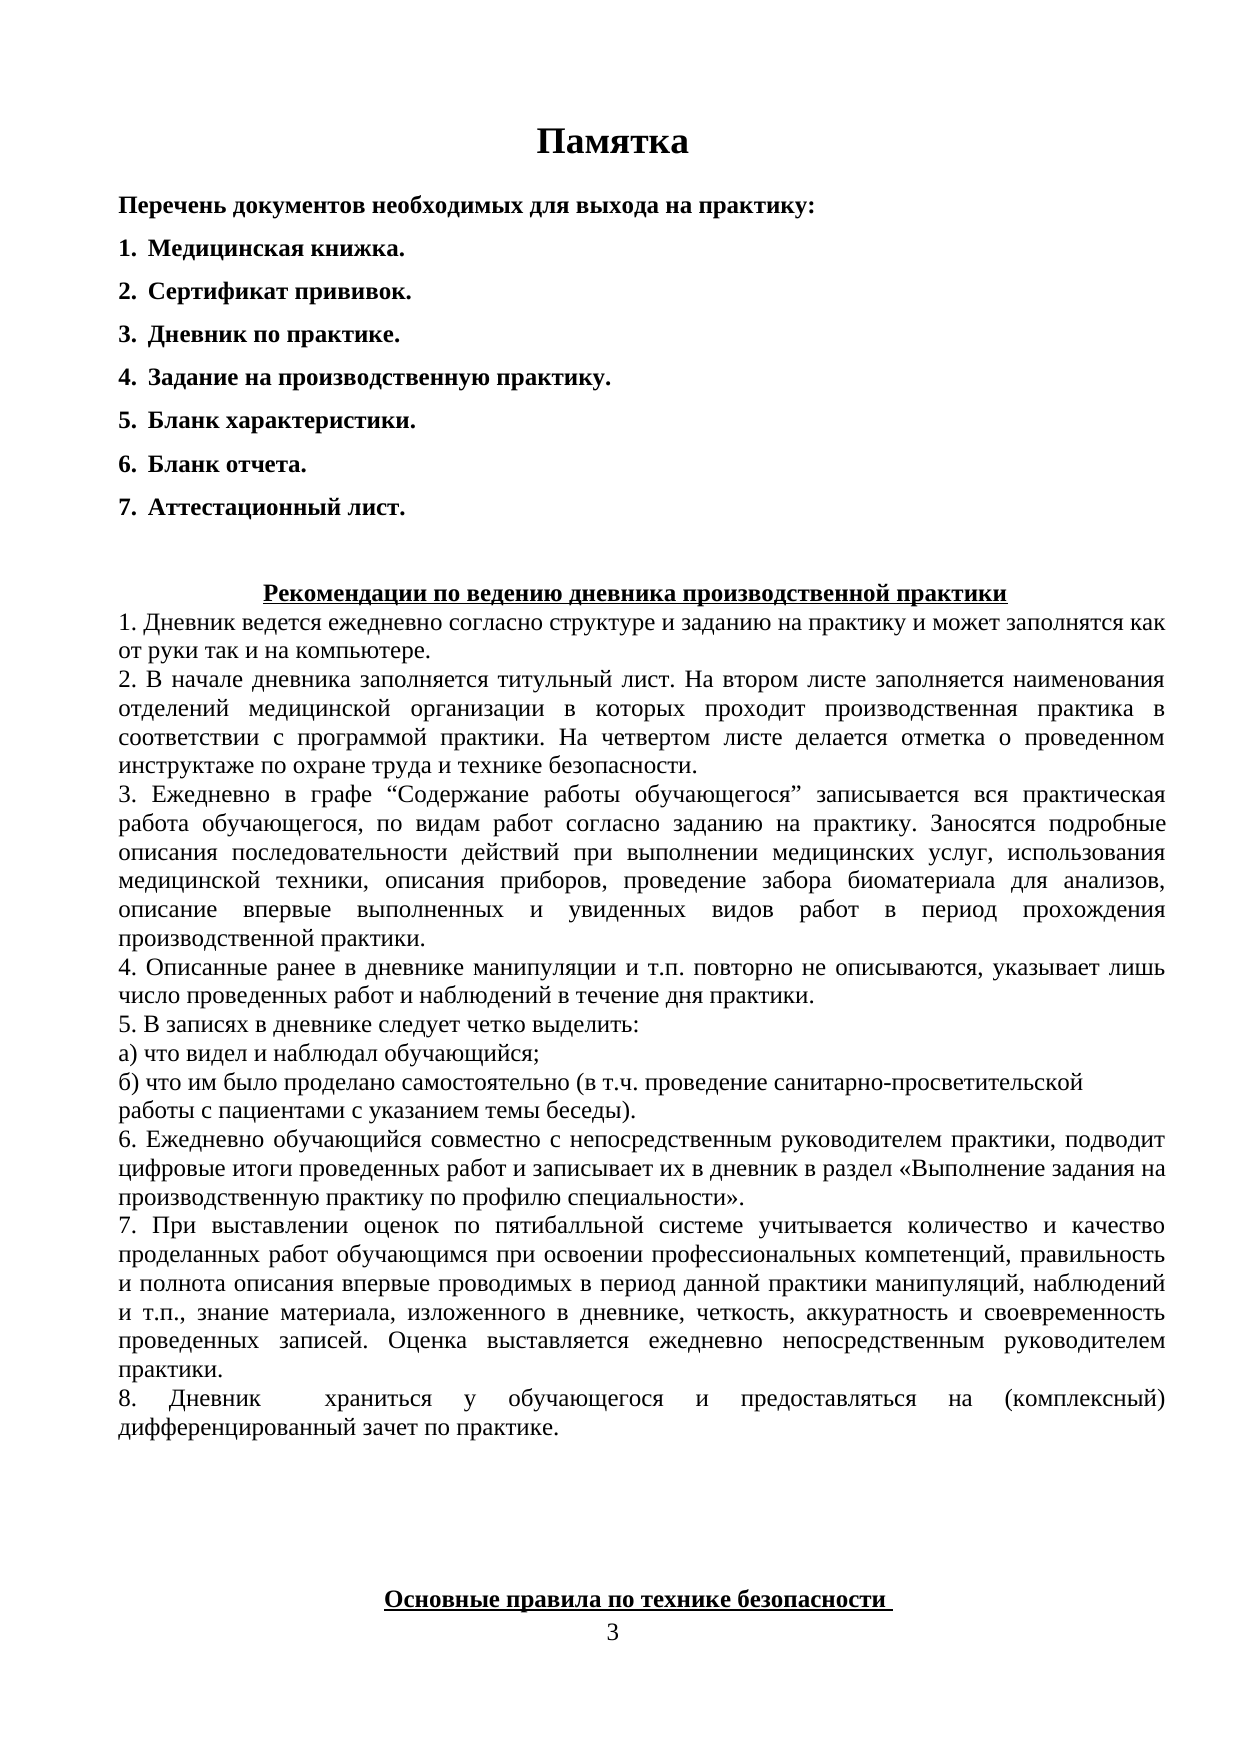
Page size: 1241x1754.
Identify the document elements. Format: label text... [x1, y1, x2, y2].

text 1. Дневник ведется ежедневно согласно структуре и заданию на практику и может заполнятся как от руки так и на компьютере. [118, 607, 1166, 664]
text Памятка [59, 118, 1166, 161]
text 7. При выставлении оценок по пятибалльной системе учитывается количество и качество проделанных работ обучающимся при освоении профессиональных компетенций, правильность и полнота описания впервые проводимых в период данной практики манипуляций, наблюдений и т.п., знание материала, изложенного в дневнике, четкость, аккуратность и своевременность проведенных записей. Оценка выставляется ежедневно непосредственным руководителем практики. [118, 1211, 1166, 1383]
list Медицинская книжка. [118, 233, 1152, 262]
list Задание на производственную практику. [118, 362, 1152, 391]
text 3. Ежедневно в графе “Содержание работы обучающегося” записывается вся практическая работа обучающегося, по видам работ согласно заданию на практику. Заносятся подробные описания последовательности действий при выполнении медицинских услуг, использования медицинской техники, описания приборов, проведение забора биоматериала для анализов, описание впервые выполненных и увиденных видов работ в период прохождения производственной практики. [118, 779, 1166, 952]
text 4. Описанные ранее в дневнике манипуляции и т.п. повторно не описываются, указывает лишь число проведенных работ и наблюдений в течение дня практики. [118, 952, 1166, 1009]
text б) что им было проделано самостоятельно (в т.ч. проведение санитарно-просветительской работы с пациентами с указанием темы беседы). [118, 1067, 1166, 1124]
list Бланк отчета. [118, 449, 1152, 477]
text Рекомендации по ведению дневника производственной практики [118, 578, 1152, 607]
text Основные правила по технике безопасности [118, 1584, 1152, 1613]
list Дневник по практике. [118, 319, 1152, 348]
text 2. В начале дневника заполняется титульный лист. На втором листе заполняется наименования отделений медицинской организации в которых проходит производственная практика в соответствии с программой практики. На четвертом листе делается отметка о проведенном инструктаже по охране труда и технике безопасности. [118, 664, 1166, 779]
text 6. Ежедневно обучающийся совместно с непосредственным руководителем практики, подводит цифровые итоги проведенных работ и записывает их в дневник в раздел «Выполнение задания на производственную практику по профилю специальности». [118, 1124, 1166, 1211]
list Аттестационный лист. [118, 492, 1152, 521]
list Сертификат прививок. [118, 276, 1152, 305]
text Перечень документов необходимых для выхода на практику: [118, 190, 1152, 219]
text а) что видел и наблюдал обучающийся; [118, 1038, 1166, 1067]
list Бланк характеристики. [118, 406, 1152, 434]
text 5. В записях в дневнике следует четко выделить: [118, 1009, 1166, 1038]
text 8. Дневник храниться у обучающегося и предоставляться на (комплексный) дифференцированный зачет по практике. [118, 1383, 1166, 1441]
